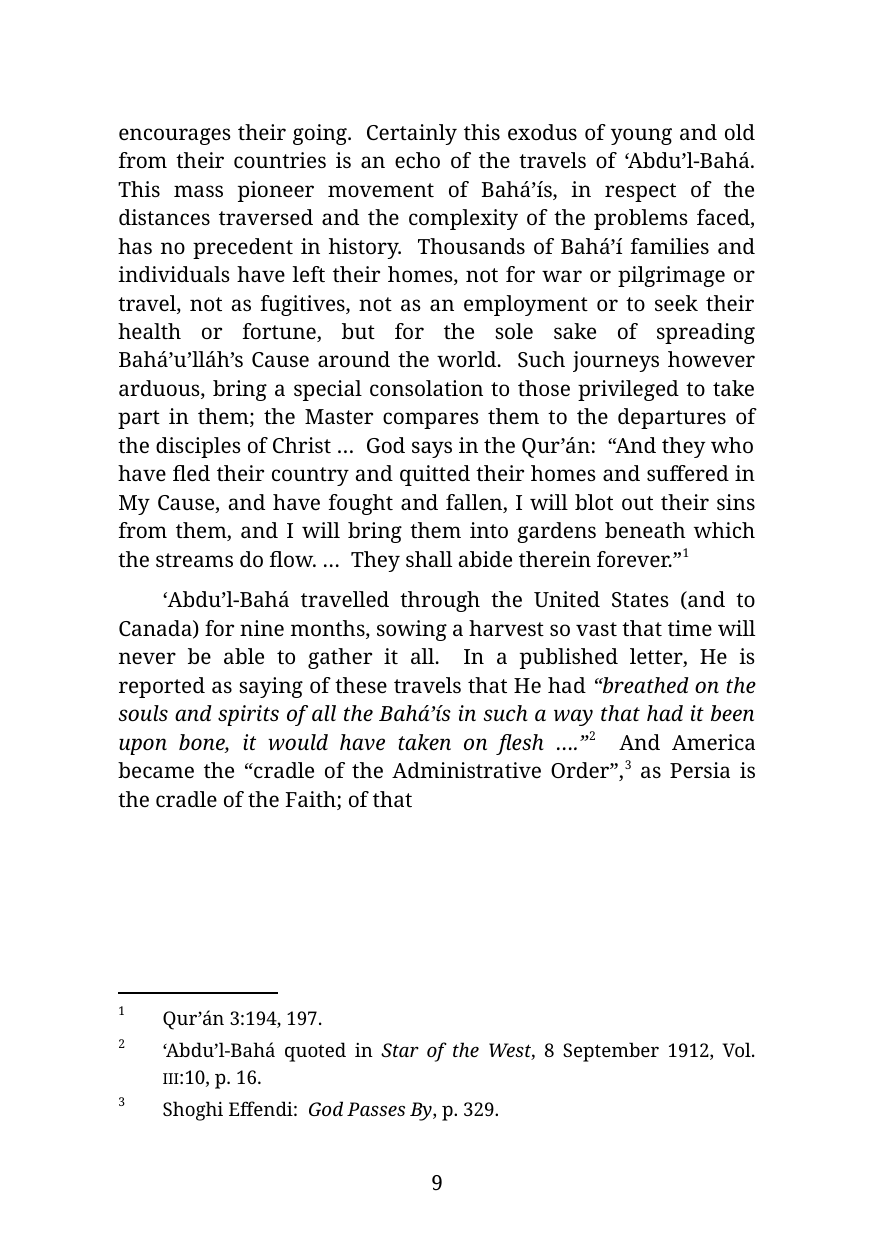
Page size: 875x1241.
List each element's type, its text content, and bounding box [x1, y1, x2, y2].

text ‘Abdu’l-Bahá travelled through the United States (and to Canada) for nine months, sowing a harvest so vast that time will never be able to gather it all. In a published letter, He is reported as saying of these travels that He had “breathed on the souls and spirits of all the Bahá’ís in such a way that had it been upon bone, it would have taken on flesh ….” And America became the “cradle of the Administrative Order”, as Persia is the cradle of the Faith; of that [118, 586, 756, 813]
text encourages their going. Certainly this exodus of young and old from their countries is an echo of the travels of ‘Abdu’l-Bahá. This mass pioneer movement of Bahá’ís, in respect of the distances traversed and the complexity of the problems faced, has no precedent in history. Thousands of Bahá’í families and individuals have left their homes, not for war or pilgrimage or travel, not as fugitives, not as an employment or to seek their health or fortune, but for the sole sake of spreading Bahá’u’lláh’s Cause around the world. Such journeys however arduous, bring a special consolation to those privileged to take part in them; the Master compares them to the departures of the disciples of Christ … God says in the Qur’án: “And they who have fled their country and quitted their homes and suffered in My Cause, and have fought and fallen, I will blot out their sins from them, and I will bring them into gardens beneath which the streams do flow. … They shall abide therein forever.” [118, 118, 756, 573]
